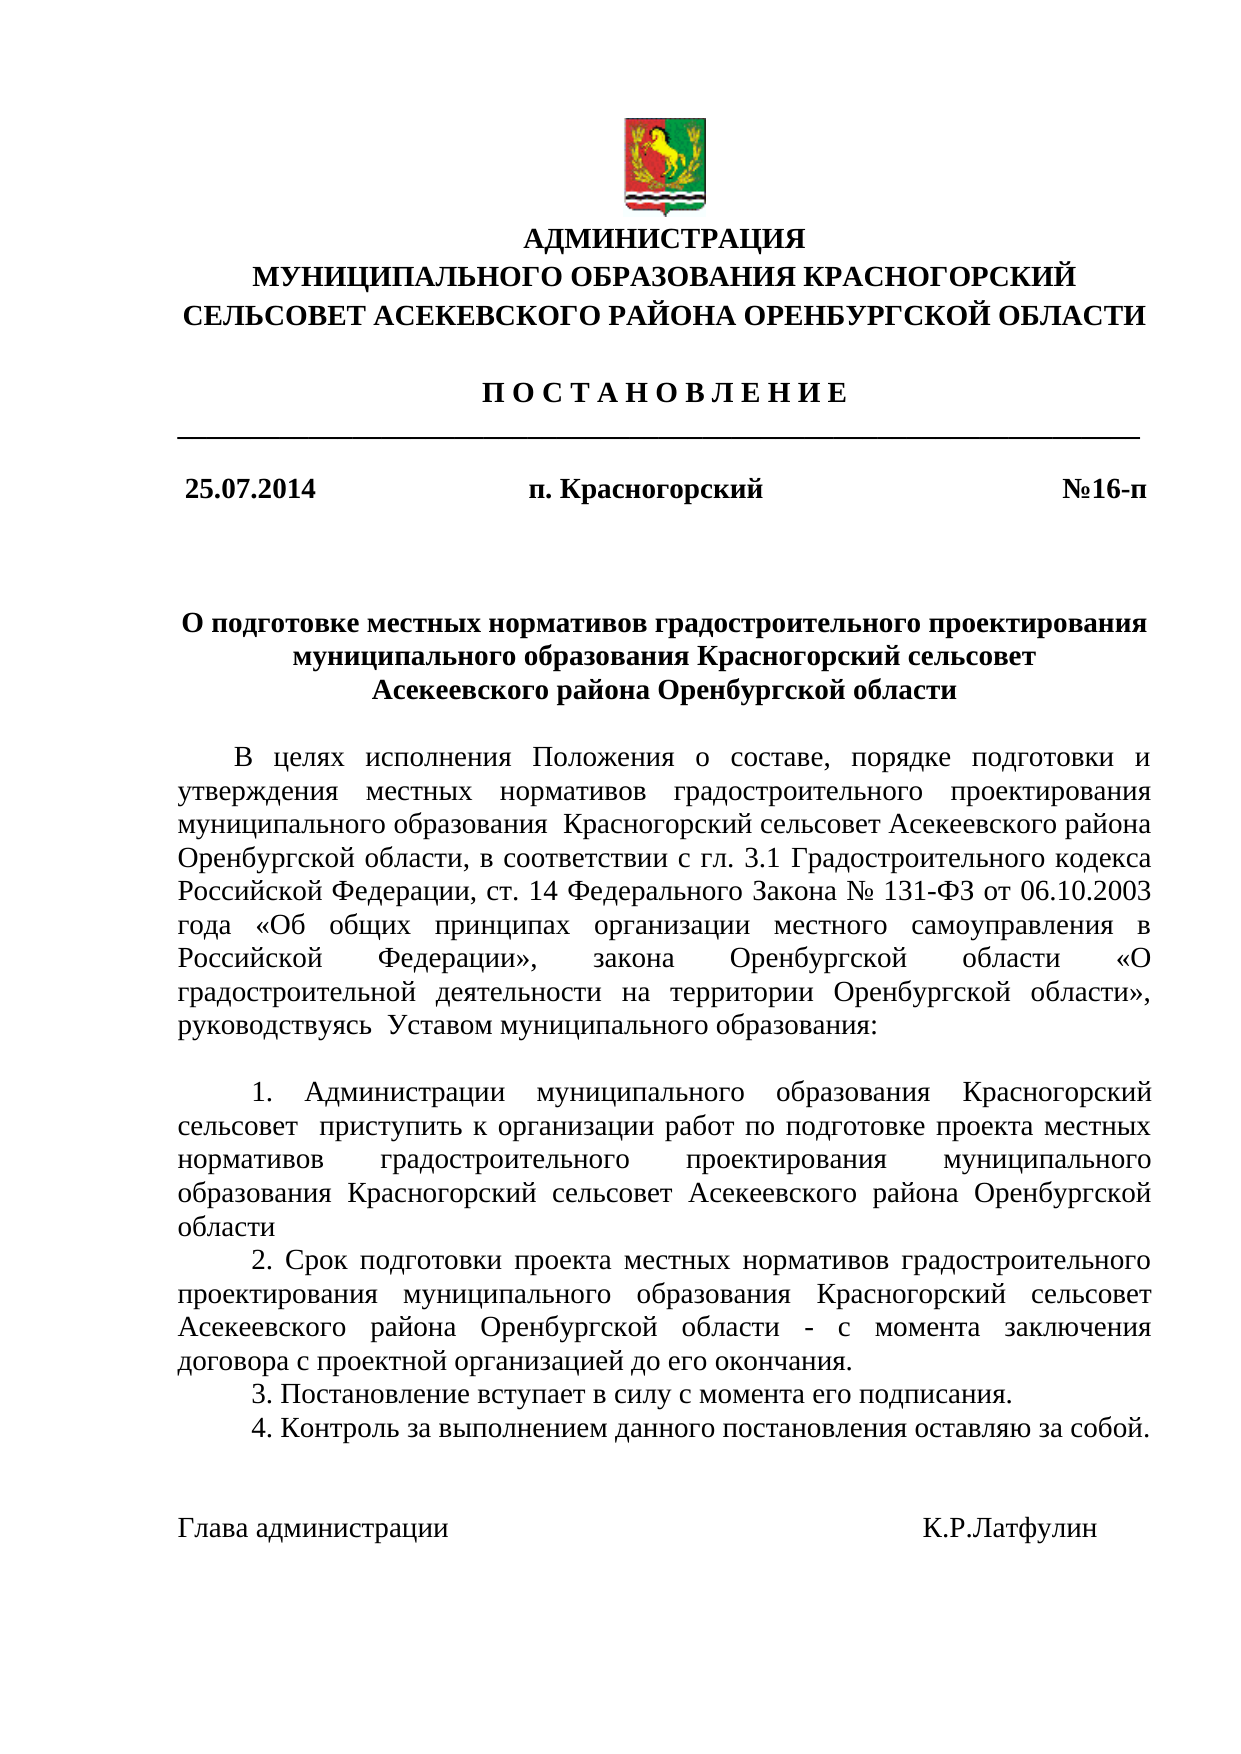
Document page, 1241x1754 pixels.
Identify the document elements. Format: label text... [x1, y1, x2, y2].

text МУНИЦИПАЛЬНОГО ОБРАЗОВАНИЯ КРАСНОГОРСКИЙ СЕЛЬСОВЕТ АСЕКЕВСКОГО РАЙОНА ОРЕНБУРГСКОЙ ОБЛАСТИ [177, 259, 1152, 331]
text Асекеевского района Оренбургской области [177, 672, 1152, 706]
text 25.07.2014 п. Красногорский №16-п [177, 471, 1152, 504]
text О подготовке местных нормативов градостроительного проектирования муниципального образования Красногорский сельсовет [177, 605, 1152, 672]
text 2. Срок подготовки проекта местных нормативов градостроительного проектирования муниципального образования Красногорский сельсовет Асекеевского района Оренбургской области - с момента заключения договора с проектной организацией до его окончания. [177, 1242, 1152, 1376]
text П О С Т А Н О В Л Е Н И Е [177, 375, 1152, 408]
text 4. Контроль за выполнением данного постановления оставляю за собой. [177, 1410, 1158, 1443]
text Глава администрации К.Р.Латфулин [177, 1511, 1158, 1544]
text АДМИНИСТРАЦИЯ [177, 221, 1152, 254]
picture [623, 118, 706, 217]
text __________________________________________________________________ [177, 408, 1152, 442]
text В целях исполнения Положения о составе, порядке подготовки и утверждения местных нормативов градостроительного проектирования муниципального образования Красногорский сельсовет Асекеевского района Оренбургской области, в соответствии с гл. 3.1 Градостроительного кодекса Российской Федерации, ст. 14 Федерального Закона № 131-ФЗ от 06.10.2003 года «Об общих принципах организации местного самоуправления в Российской Федерации», закона Оренбургской области «О градостроительной деятельности на территории Оренбургской области», руководствуясь Уставом муниципального образования: [177, 739, 1152, 1041]
text 3. Постановление вступает в силу с момента его подписания. [251, 1376, 1158, 1410]
text 1. Администрации муниципального образования Красногорский сельсовет приступить к организации работ по подготовке проекта местных нормативов градостроительного проектирования муниципального образования Красногорский сельсовет Асекеевского района Оренбургской области [177, 1074, 1152, 1242]
